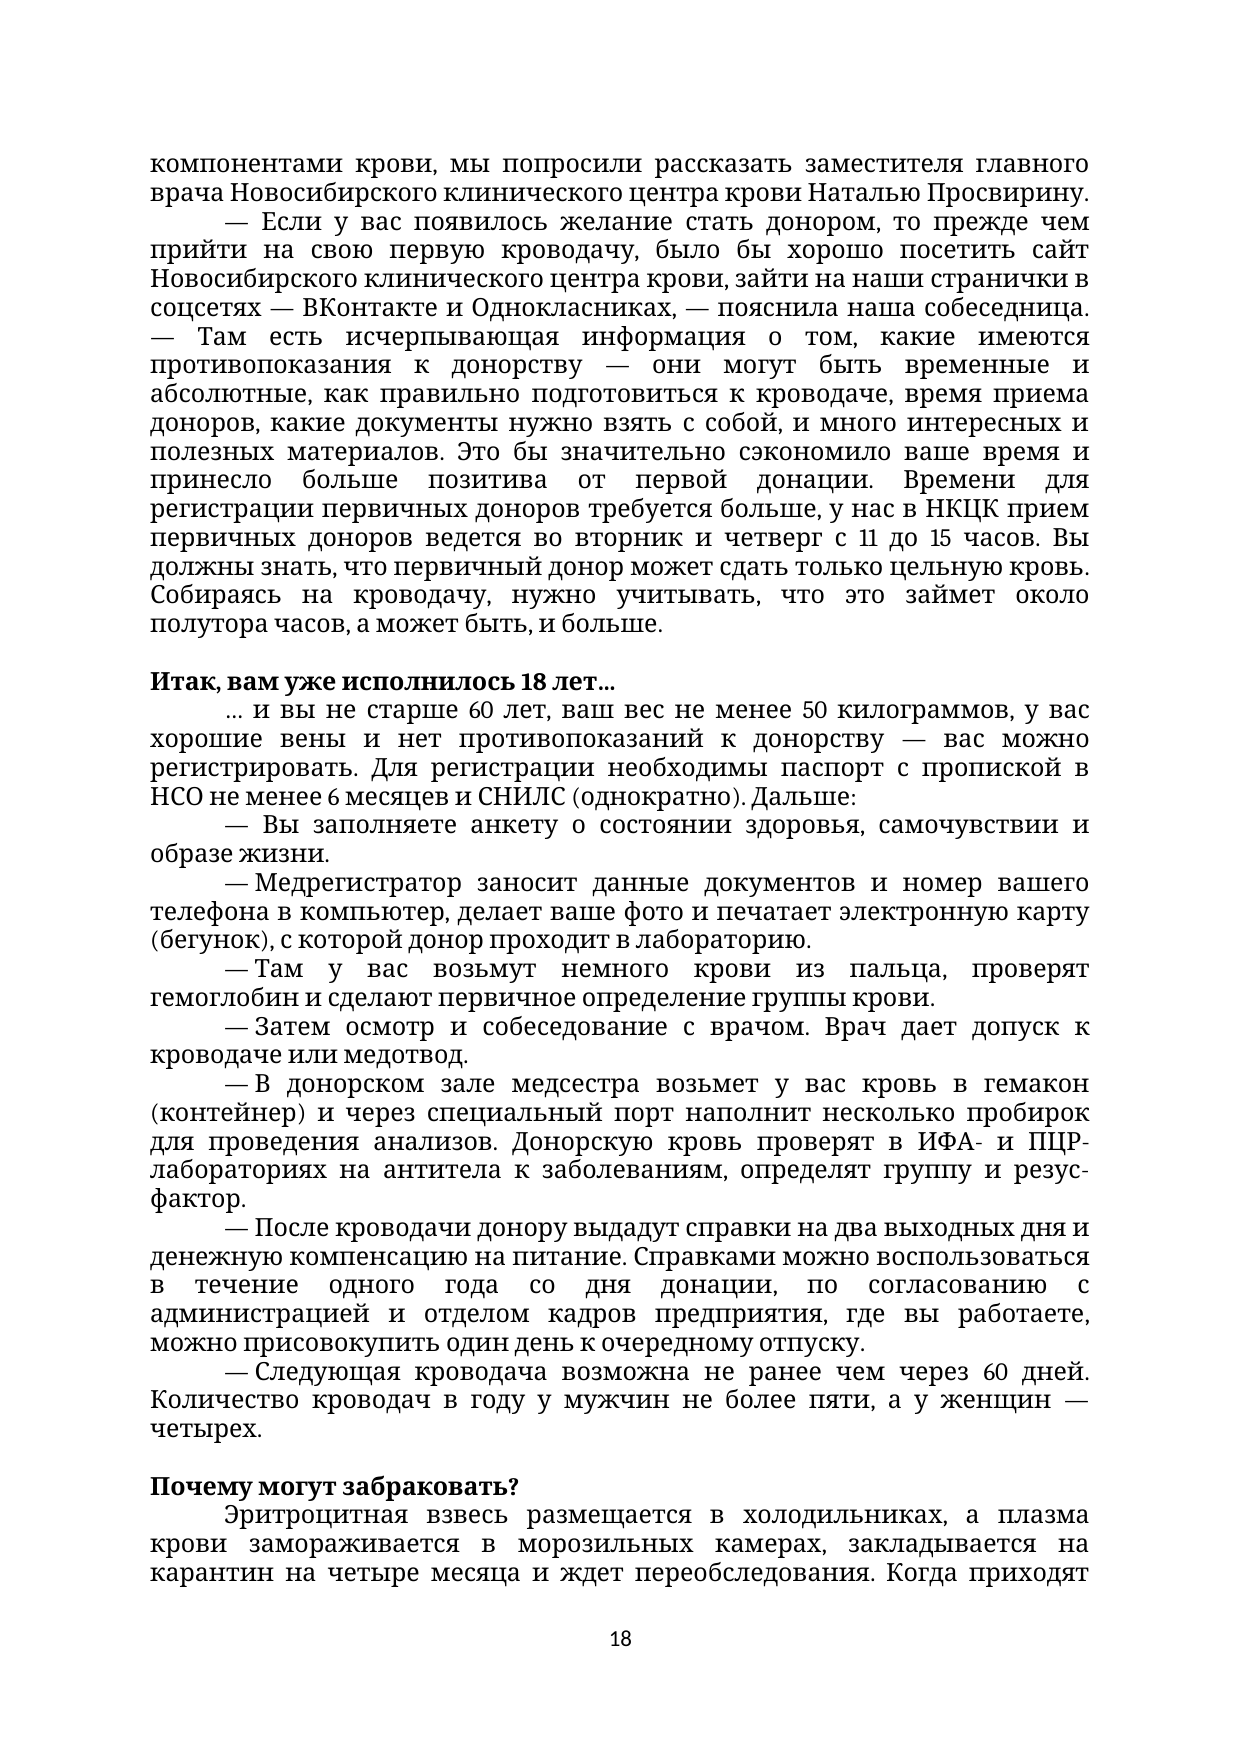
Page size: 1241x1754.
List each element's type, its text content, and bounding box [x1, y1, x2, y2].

text Почему могут забраковать? [150, 1472, 1090, 1501]
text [150, 150, 1090, 207]
text — Медрегистратор заносит данные документов и номер вашего телефона в компьютер, делает ваше фото и печатает электронную карту (бегунок), с которой донор проходит в лабораторию. [150, 869, 1090, 955]
text — Затем осмотр и собеседование с врачом. Врач дает допуск к кроводаче или медотвод. [150, 1012, 1090, 1070]
text … и вы не старше 60 лет, ваш вес не менее 50 килограммов, у вас хорошие вены и нет противопоказаний к донорству — вас можно регистрировать. Для регистрации необходимы паспорт с пропиской в НСО не менее 6 месяцев и СНИЛС (однократно). Дальше: [150, 696, 1090, 811]
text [150, 1501, 1090, 1587]
text Итак, вам уже исполнилось 18 лет… [150, 667, 1090, 696]
text — После кроводачи донору выдадут справки на два выходных дня и денежную компенсацию на питание. Справками можно воспользоваться в течение одного года со дня донации, по согласованию с администрацией и отделом кадров предприятия, где вы работаете, можно присовокупить один день к очередному отпуску. [150, 1214, 1090, 1357]
text — Там у вас возьмут немного крови из пальца, проверят гемоглобин и сделают первичное определение группы крови. [150, 955, 1090, 1012]
text — Следующая кроводача возможна не ранее чем через 60 дней. Количество кроводач в году у мужчин не более пяти, а у женщин — четырех. [150, 1357, 1090, 1444]
text — Если у вас появилось желание стать донором, то прежде чем прийти на свою первую кроводачу, было бы хорошо посетить сайт Новосибирского клинического центра крови, зайти на наши странички в соцсетях — ВКонтакте и Однокласниках, — пояснила наша собеседница. — Там есть исчерпывающая информация о том, какие имеются противопоказания к донорству — они могут быть временные и абсолютные, как правильно подготовиться к кроводаче, время приема доноров, какие документы нужно взять с собой, и много интересных и полезных материалов. Это бы значительно сэкономило ваше время и принесло больше позитива от первой донации. Времени для регистрации первичных доноров требуется больше, у нас в НКЦК прием первичных доноров ведется во вторник и четверг с 11 до 15 часов. Вы должны знать, что первичный донор может сдать только цельную кровь. Собираясь на кроводачу, нужно учитывать, что это займет около полутора часов, а может быть, и больше. [150, 207, 1090, 639]
text — Вы заполняете анкету о состоянии здоровья, самочувствии и образе жизни. [150, 811, 1090, 869]
text — В донорском зале медсестра возьмет у вас кровь в гемакон (контейнер) и через специальный порт наполнит несколько пробирок для проведения анализов. Донорскую кровь проверят в ИФА- и ПЦР-лабораториях на антитела к заболеваниям, определят группу и резус- фактор. [150, 1070, 1090, 1214]
